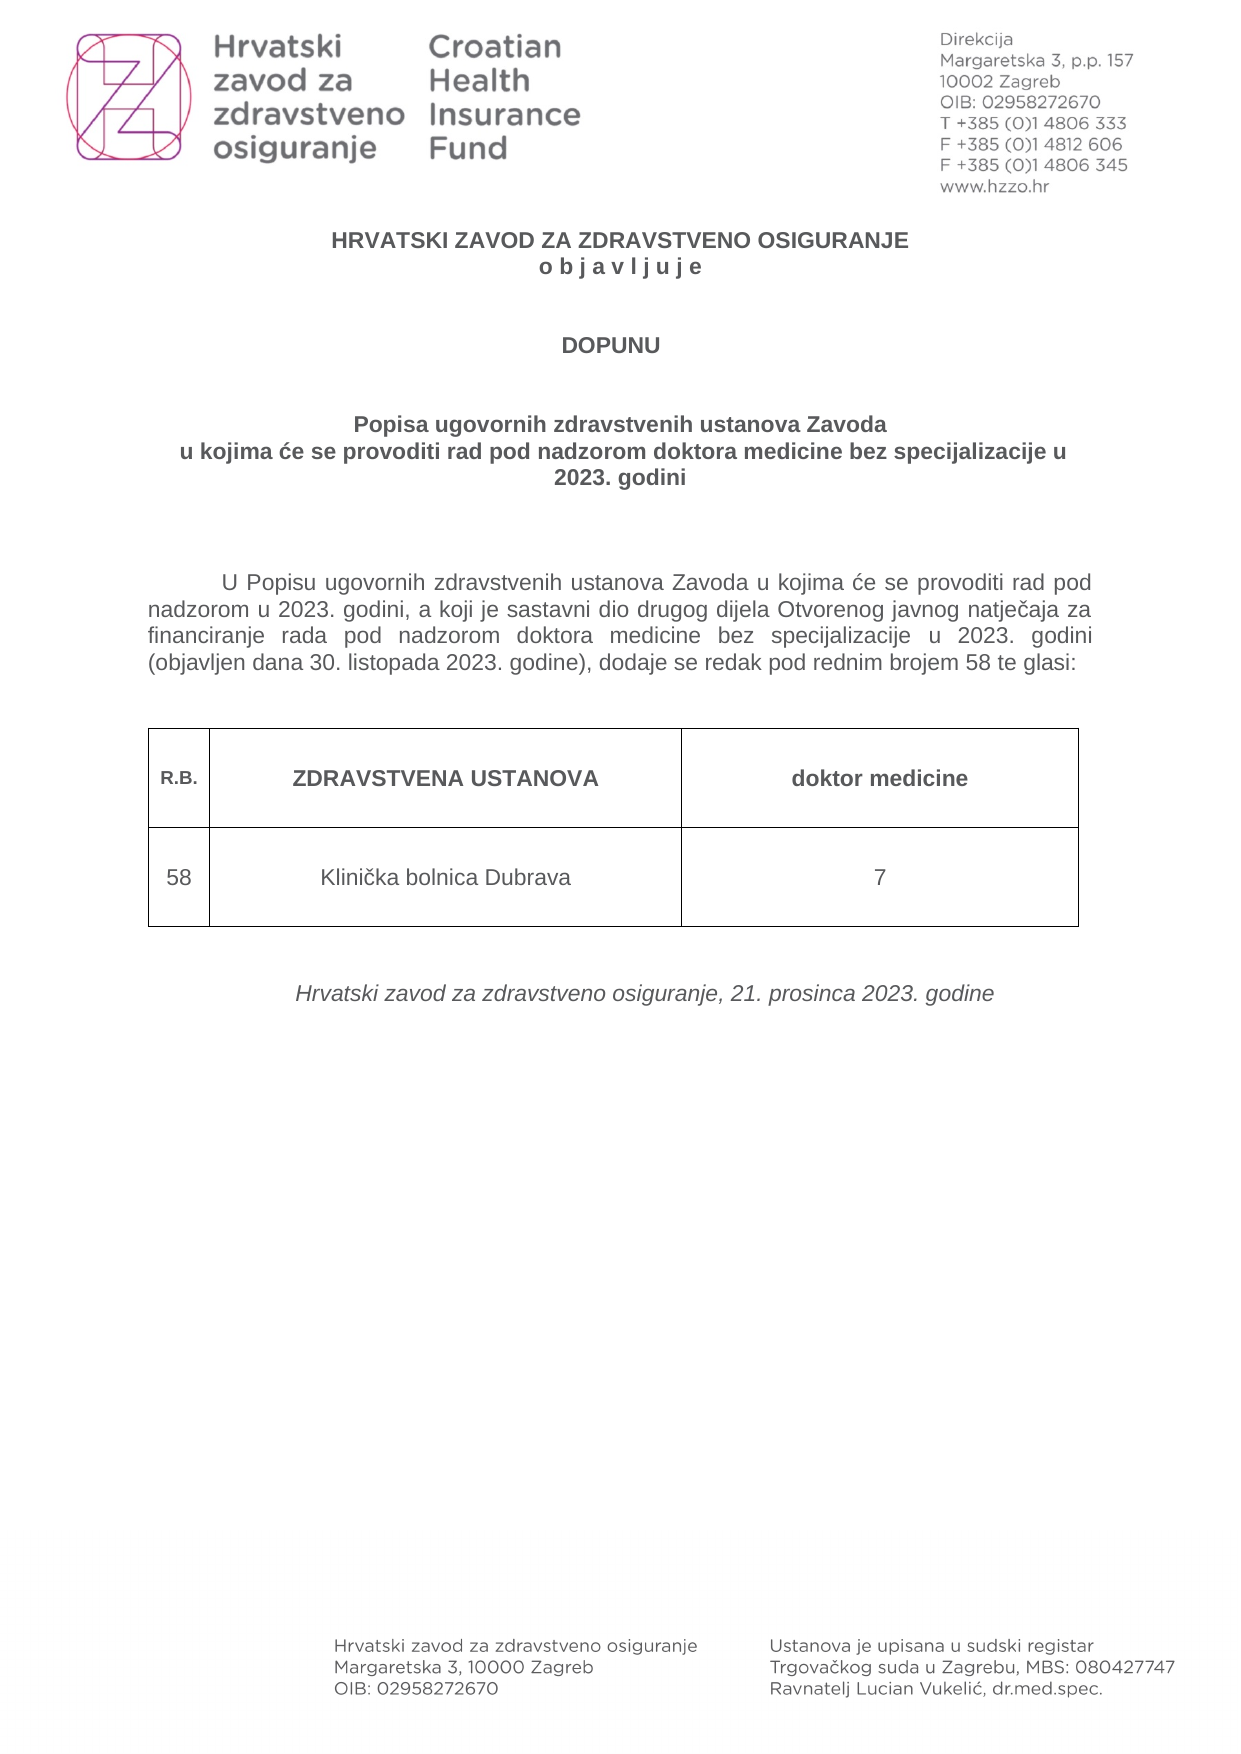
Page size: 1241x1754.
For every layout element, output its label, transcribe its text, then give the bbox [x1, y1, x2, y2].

table_header ZDRAVSTVENA USTANOVA [210, 729, 681, 827]
text U Popisu ugovornih zdravstvenih ustanova Zavoda u kojima će se provoditi rad pod nadzorom u 2023. godini, a koji je sastavni dio drugog dijela Otvorenog javnog natječaja za financiranje rada pod nadzorom doktora medicine bez specijalizacije u 2023. godini (objavljen dana 30. listopada 2023. godine), dodaje se redak pod rednim brojem 58 te glasi: [148, 569, 1092, 675]
table_header R.B. [149, 729, 209, 827]
text o b j a v l j u j e [148, 253, 1092, 279]
table_cell 58 [149, 828, 209, 926]
text HRVATSKI ZAVOD ZA ZDRAVSTVENO OSIGURANJE [148, 213, 1092, 253]
table_cell 7 [682, 828, 1078, 926]
picture [0, 1530, 1238, 1754]
text u kojima će se provoditi rad pod nadzorom doktora medicine bez specijalizacije u 2023. godini [148, 438, 1092, 490]
text DOPUNU [148, 332, 1092, 358]
picture [0, 0, 1233, 213]
table_header doktor medicine [682, 729, 1078, 827]
text Hrvatski zavod za zdravstveno osiguranje, 21. prosinca 2023. godine [295, 980, 1092, 1006]
table_cell Klinička bolnica Dubrava [210, 828, 681, 926]
text Popisa ugovornih zdravstvenih ustanova Zavoda [148, 411, 1092, 438]
